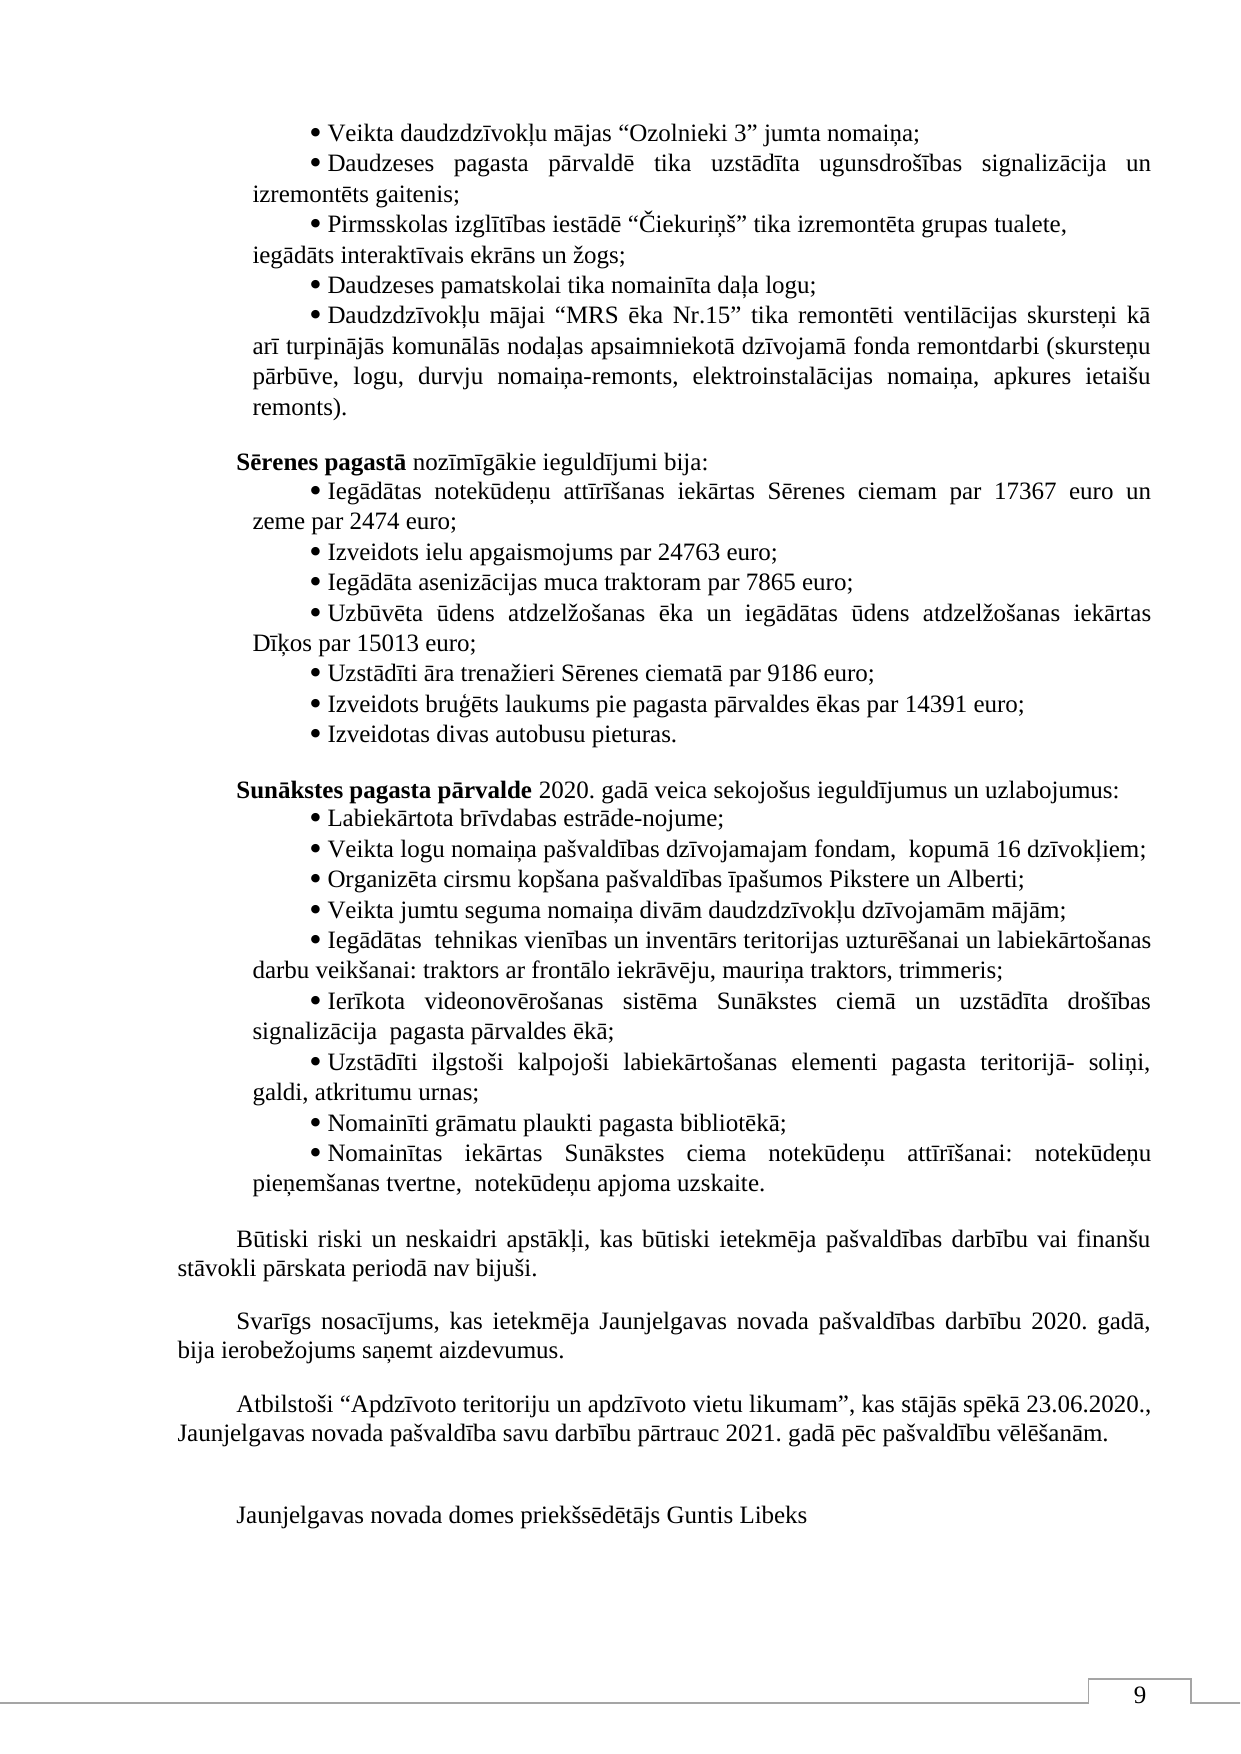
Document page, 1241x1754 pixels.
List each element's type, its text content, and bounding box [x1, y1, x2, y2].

list Daudzeses pamatskolai tika nomainīta daļa logu; [252, 270, 1152, 299]
list Uzstādīti āra trenažieri Sērenes ciematā par 9186 euro; [252, 658, 1152, 687]
list Iegādātas notekūdeņu attīrīšanas iekārtas Sērenes ciemam par 17367 euro un zeme par 2474 euro; [252, 476, 1152, 535]
text Sunākstes pagasta pārvalde 2020. gadā veica sekojošus ieguldījumus un uzlabojumus: [177, 775, 1152, 803]
text Sērenes pagastā nozīmīgākie ieguldījumi bija: [177, 447, 1152, 476]
list Nomainītas iekārtas Sunākstes ciema notekūdeņu attīrīšanai: notekūdeņu pieņemšanas tvertne, notekūdeņu apjoma uzskaite. [252, 1138, 1152, 1197]
text Būtiski riski un neskaidri apstākļi, kas būtiski ietekmēja pašvaldības darbību vai finanšu stāvokli pārskata periodā nav bijuši. [177, 1224, 1152, 1281]
list Iegādātas tehnikas vienības un inventārs teritorijas uzturēšanai un labiekārtošanas darbu veikšanai: traktors ar frontālo iekrāvēju, mauriņa traktors, trimmeris; [252, 925, 1152, 984]
list Veikta logu nomaiņa pašvaldības dzīvojamajam fondam, kopumā 16 dzīvokļiem; [252, 834, 1152, 863]
list Uzstādīti ilgstoši kalpojoši labiekārtošanas elementi pagasta teritorijā- soliņi, galdi, atkritumu urnas; [252, 1047, 1152, 1106]
list Daudzdzīvokļu mājai “MRS ēka Nr.15” tika remontēti ventilācijas skursteņi kā arī turpinājās komunālās nodaļas apsaimniekotā dzīvojamā fonda remontdarbi (skursteņu pārbūve, logu, durvju nomaiņa-remonts, elektroinstalācijas nomaiņa, apkures ietaišu remonts). [252, 301, 1152, 421]
list Iegādāta asenizācijas muca traktoram par 7865 euro; [252, 567, 1152, 596]
list Labiekārtota brīvdabas estrāde-nojume; [252, 803, 1152, 832]
text Jaunjelgavas novada domes priekšsēdētājs Guntis Libeks [177, 1500, 1152, 1529]
list Izveidots ielu apgaismojums par 24763 euro; [252, 537, 1152, 566]
list Ierīkota videonovērošanas sistēma Sunākstes ciemā un uzstādīta drošības signalizācija pagasta pārvaldes ēkā; [252, 986, 1152, 1045]
list Veikta daudzdzīvokļu mājas “Ozolnieki 3” jumta nomaiņa; [252, 118, 1152, 147]
text Atbilstoši “Apdzīvoto teritoriju un apdzīvoto vietu likumam”, kas stājās spēkā 23.06.2020., Jaunjelgavas novada pašvaldība savu darbību pārtrauc 2021. gadā pēc pašvaldību vēlēšanām. [177, 1389, 1152, 1446]
list Organizēta cirsmu kopšana pašvaldības īpašumos Pikstere un Alberti; [252, 864, 1152, 893]
list Pirmsskolas izglītības iestādē “Čiekuriņš” tika izremontēta grupas tualete, iegādāts interaktīvais ekrāns un žogs; [252, 209, 1152, 268]
list Veikta jumtu seguma nomaiņa divām daudzdzīvokļu dzīvojamām mājām; [252, 895, 1152, 923]
list Daudzeses pagasta pārvaldē tika uzstādīta ugunsdrošības signalizācija un izremontēts gaitenis; [252, 148, 1152, 208]
text Svarīgs nosacījums, kas ietekmēja Jaunjelgavas novada pašvaldības darbību 2020. gadā, bija ierobežojums saņemt aizdevumus. [177, 1306, 1152, 1364]
list Nomainīti grāmatu plaukti pagasta bibliotēkā; [252, 1108, 1152, 1136]
list Izveidots bruģēts laukums pie pagasta pārvaldes ēkas par 14391 euro; [252, 689, 1152, 718]
list Uzbūvēta ūdens atdzelžošanas ēka un iegādātas ūdens atdzelžošanas iekārtas Dīķos par 15013 euro; [252, 598, 1152, 657]
list Izveidotas divas autobusu pieturas. [252, 719, 1152, 748]
